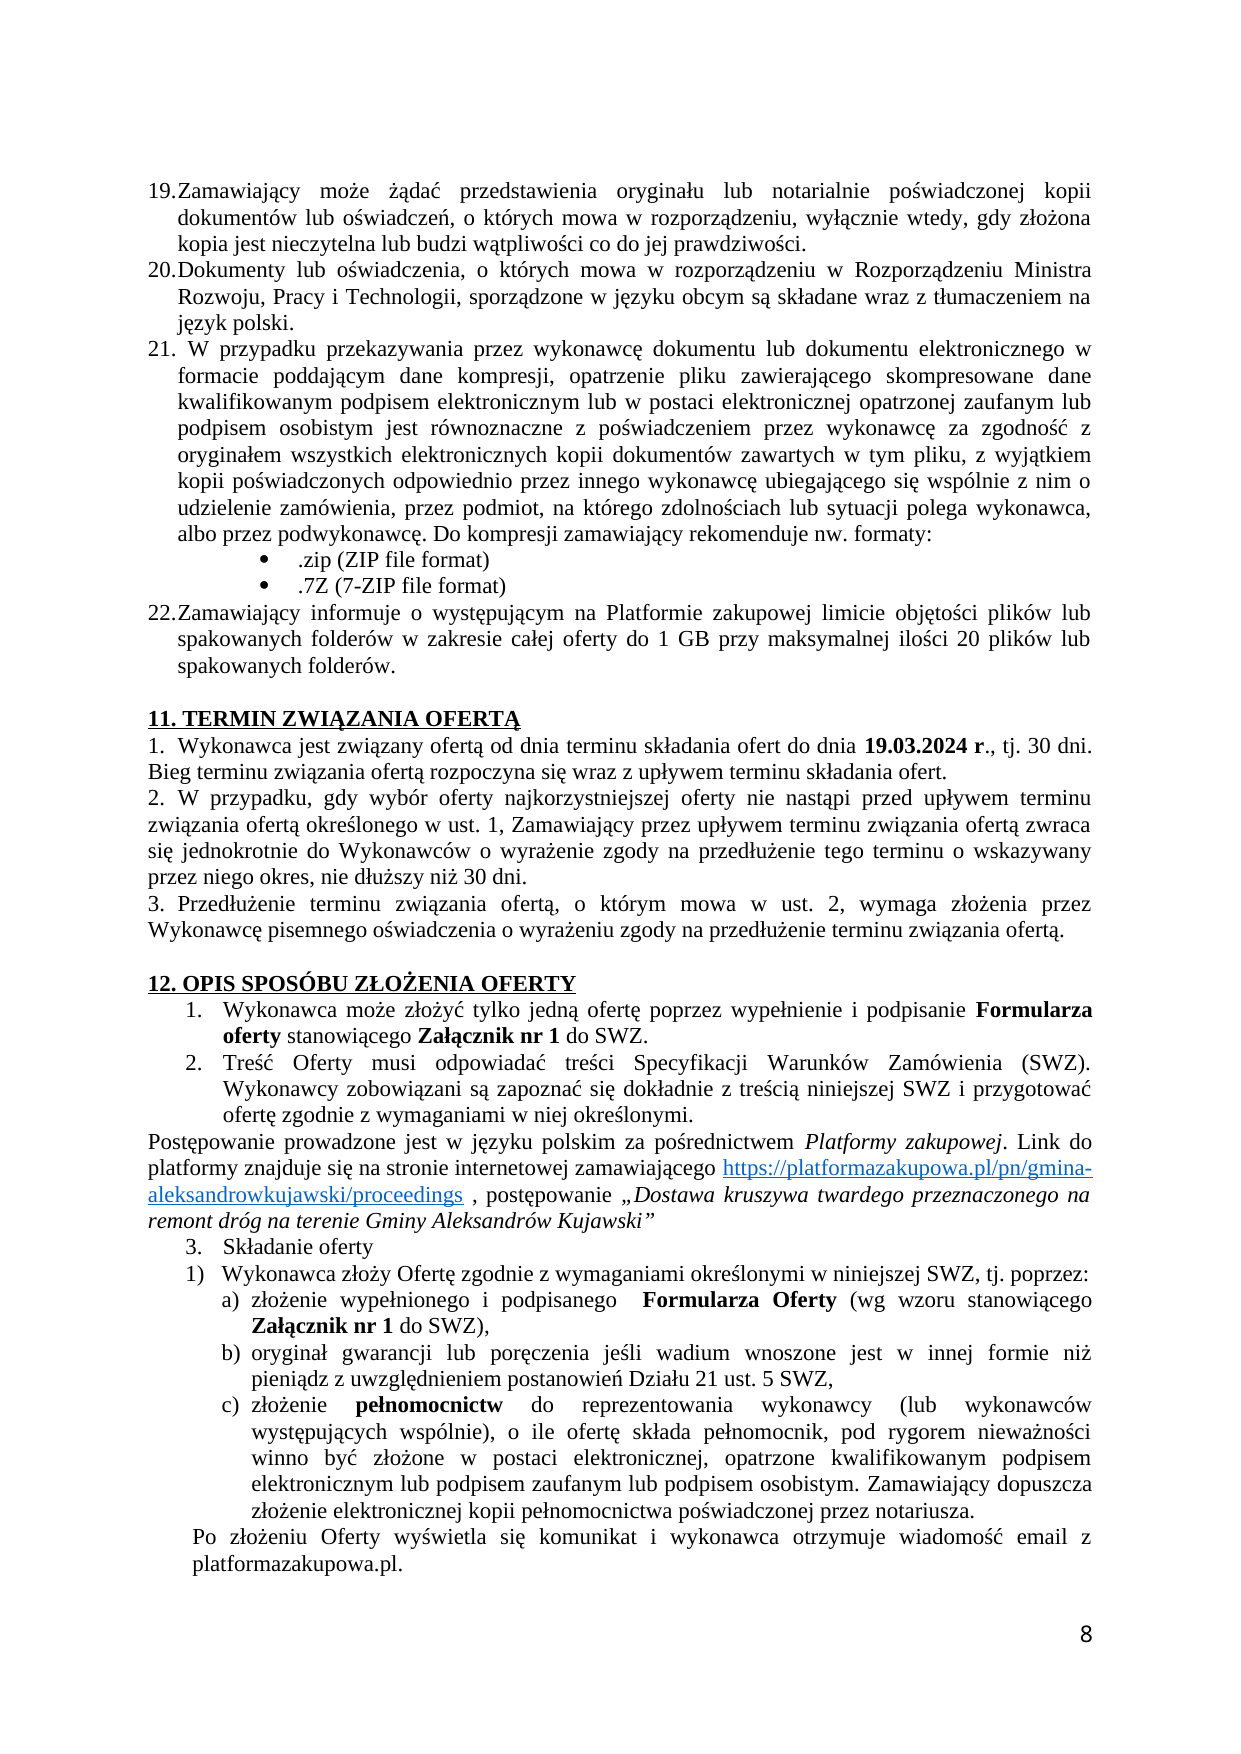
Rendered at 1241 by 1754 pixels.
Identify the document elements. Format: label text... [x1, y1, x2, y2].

list złożenie pełnomocnictw do reprezentowania wykonawcy (lub wykonawców występujących wspólnie), o ile ofertę składa pełnomocnik, pod rygorem nieważności winno być złożone w postaci elektronicznej, opatrzone kwalifikowanym podpisem elektronicznym lub podpisem zaufanym lub podpisem osobistym. Zamawiający dopuszcza złożenie elektronicznej kopii pełnomocnictwa poświadczonej przez notariusza. [221, 1391, 1093, 1523]
text 11. TERMIN ZWIĄZANIA OFERTĄ [148, 705, 1093, 732]
text Po złożeniu Oferty wyświetla się komunikat i wykonawca otrzymuje wiadomość email z platformazakupowa.pl. [192, 1523, 1093, 1576]
list Wykonawca złoży Ofertę zgodnie z wymaganiami określonymi w niniejszej SWZ, tj. poprzez: [185, 1260, 1093, 1286]
list W przypadku przekazywania przez wykonawcę dokumentu lub dokumentu elektronicznego w formacie poddającym dane kompresji, opatrzenie pliku zawierającego skompresowane dane kwalifikowanym podpisem elektronicznym lub w postaci elektronicznej opatrzonej zaufanym lub podpisem osobistym jest równoznaczne z poświadczeniem przez wykonawcę za zgodność z oryginałem wszystkich elektronicznych kopii dokumentów zawartych w tym pliku, z wyjątkiem kopii poświadczonych odpowiednio przez innego wykonawcę ubiegającego się wspólnie z nim o udzielenie zamówienia, przez podmiot, na którego zdolnościach lub sytuacji polega wykonawca, albo przez podwykonawcę. Do kompresji zamawiający rekomenduje nw. formaty: [148, 335, 1093, 546]
list Wykonawca jest związany ofertą od dnia terminu składania ofert do dnia 19.03.2024 r., tj. 30 dni. Bieg terminu związania ofertą rozpoczyna się wraz z upływem terminu składania ofert. [148, 732, 1093, 784]
list Przedłużenie terminu związania ofertą, o którym mowa w ust. 2, wymaga złożenia przez Wykonawcę pisemnego oświadczenia o wyrażeniu zgody na przedłużenie terminu związania ofertą. [148, 890, 1093, 942]
list W przypadku, gdy wybór oferty najkorzystniejszej oferty nie nastąpi przed upływem terminu związania ofertą określonego w ust. 1, Zamawiający przez upływem terminu związania ofertą zwraca się jednokrotnie do Wykonawców o wyrażenie zgody na przedłużenie tego terminu o wskazywany przez niego okres, nie dłuższy niż 30 dni. [148, 784, 1093, 890]
list Zamawiający może żądać przedstawienia oryginału lub notarialnie poświadczonej kopii dokumentów lub oświadczeń, o których mowa w rozporządzeniu, wyłącznie wtedy, gdy złożona kopia jest nieczytelna lub budzi wątpliwości co do jej prawdziwości. [148, 177, 1093, 256]
text 12. OPIS SPOSÓBU ZŁOŻENIA OFERTY [148, 970, 1093, 996]
list Wykonawca może złożyć tylko jedną ofertę poprzez wypełnienie i podpisanie Formularza oferty stanowiącego Załącznik nr 1 do SWZ. [185, 996, 1093, 1049]
list oryginał gwarancji lub poręczenia jeśli wadium wnoszone jest w innej formie niż pieniądz z uwzględnieniem postanowień Działu 21 ust. 5 SWZ, [221, 1339, 1093, 1391]
list Składanie oferty [185, 1233, 1093, 1260]
list .zip (ZIP file format) [260, 546, 1093, 573]
text Postępowanie prowadzone jest w języku polskim za pośrednictwem Platformy zakupowej. Link do platformy znajduje się na stronie internetowej zamawiającego https://platformazakupowa.pl/pn/gmina-aleksandrowkujawski/proceedings , postępowanie „Dostawa kruszywa twardego przeznaczonego na remont dróg na terenie Gminy Aleksandrów Kujawski” [148, 1128, 1093, 1233]
list złożenie wypełnionego i podpisanego Formularza Oferty (wg wzoru stanowiącego Załącznik nr 1 do SWZ), [221, 1286, 1093, 1339]
list Dokumenty lub oświadczenia, o których mowa w rozporządzeniu w Rozporządzeniu Ministra Rozwoju, Pracy i Technologii, sporządzone w języku obcym są składane wraz z tłumaczeniem na język polski. [148, 256, 1093, 335]
list Treść Oferty musi odpowiadać treści Specyfikacji Warunków Zamówienia (SWZ). Wykonawcy zobowiązani są zapoznać się dokładnie z treścią niniejszej SWZ i przygotować ofertę zgodnie z wymaganiami w niej określonymi. [185, 1049, 1093, 1128]
list Zamawiający informuje o występującym na Platformie zakupowej limicie objętości plików lub spakowanych folderów w zakresie całej oferty do 1 GB przy maksymalnej ilości 20 plików lub spakowanych folderów. [148, 599, 1093, 678]
list .7Z (7-ZIP file format) [260, 573, 1093, 599]
